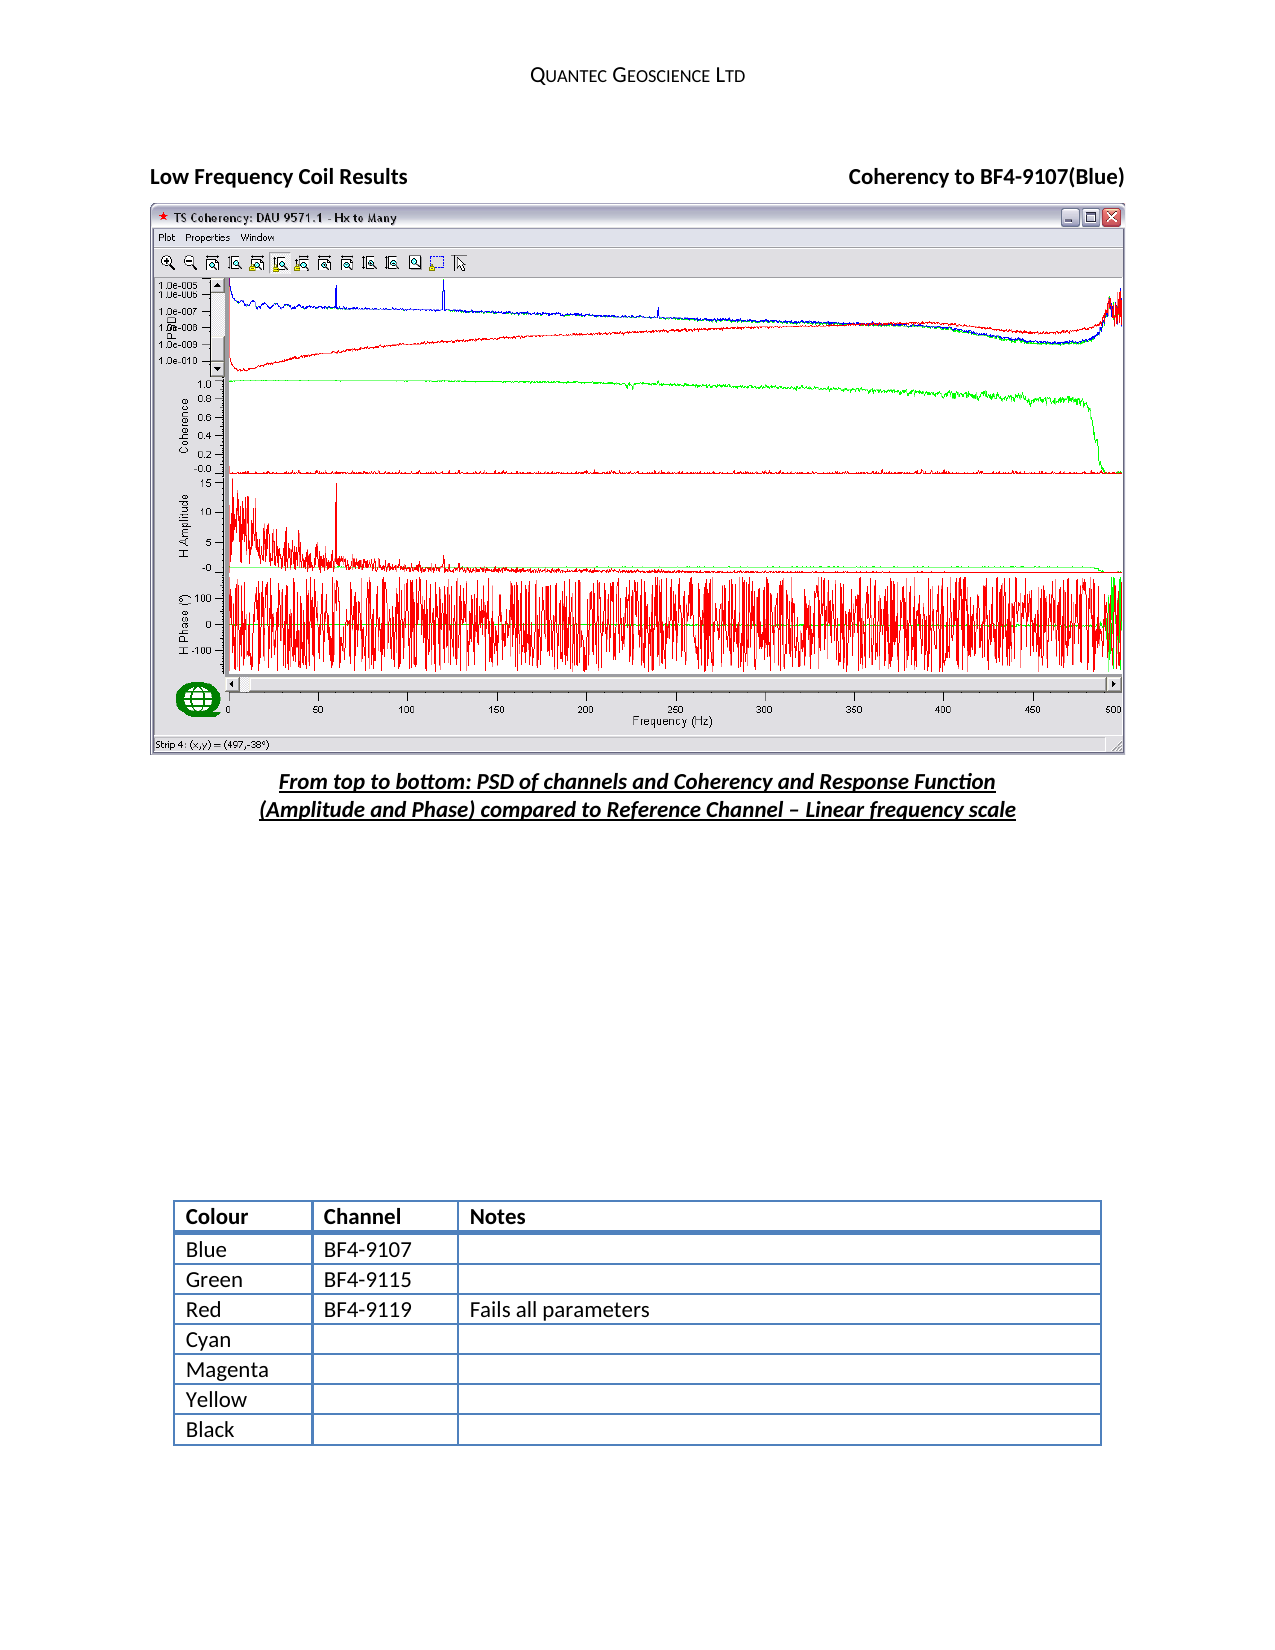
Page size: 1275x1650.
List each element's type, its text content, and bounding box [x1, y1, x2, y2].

text From top to bottom: PSD of channels and Coherency and Response Function (Amplitude and Phase) compared to Reference Channel – Linear frequency scale [225, 767, 1050, 823]
picture [150, 203, 1125, 755]
text Low Frequency Coil Results Coherency to BF4-9107(Blue) [150, 162, 1125, 191]
